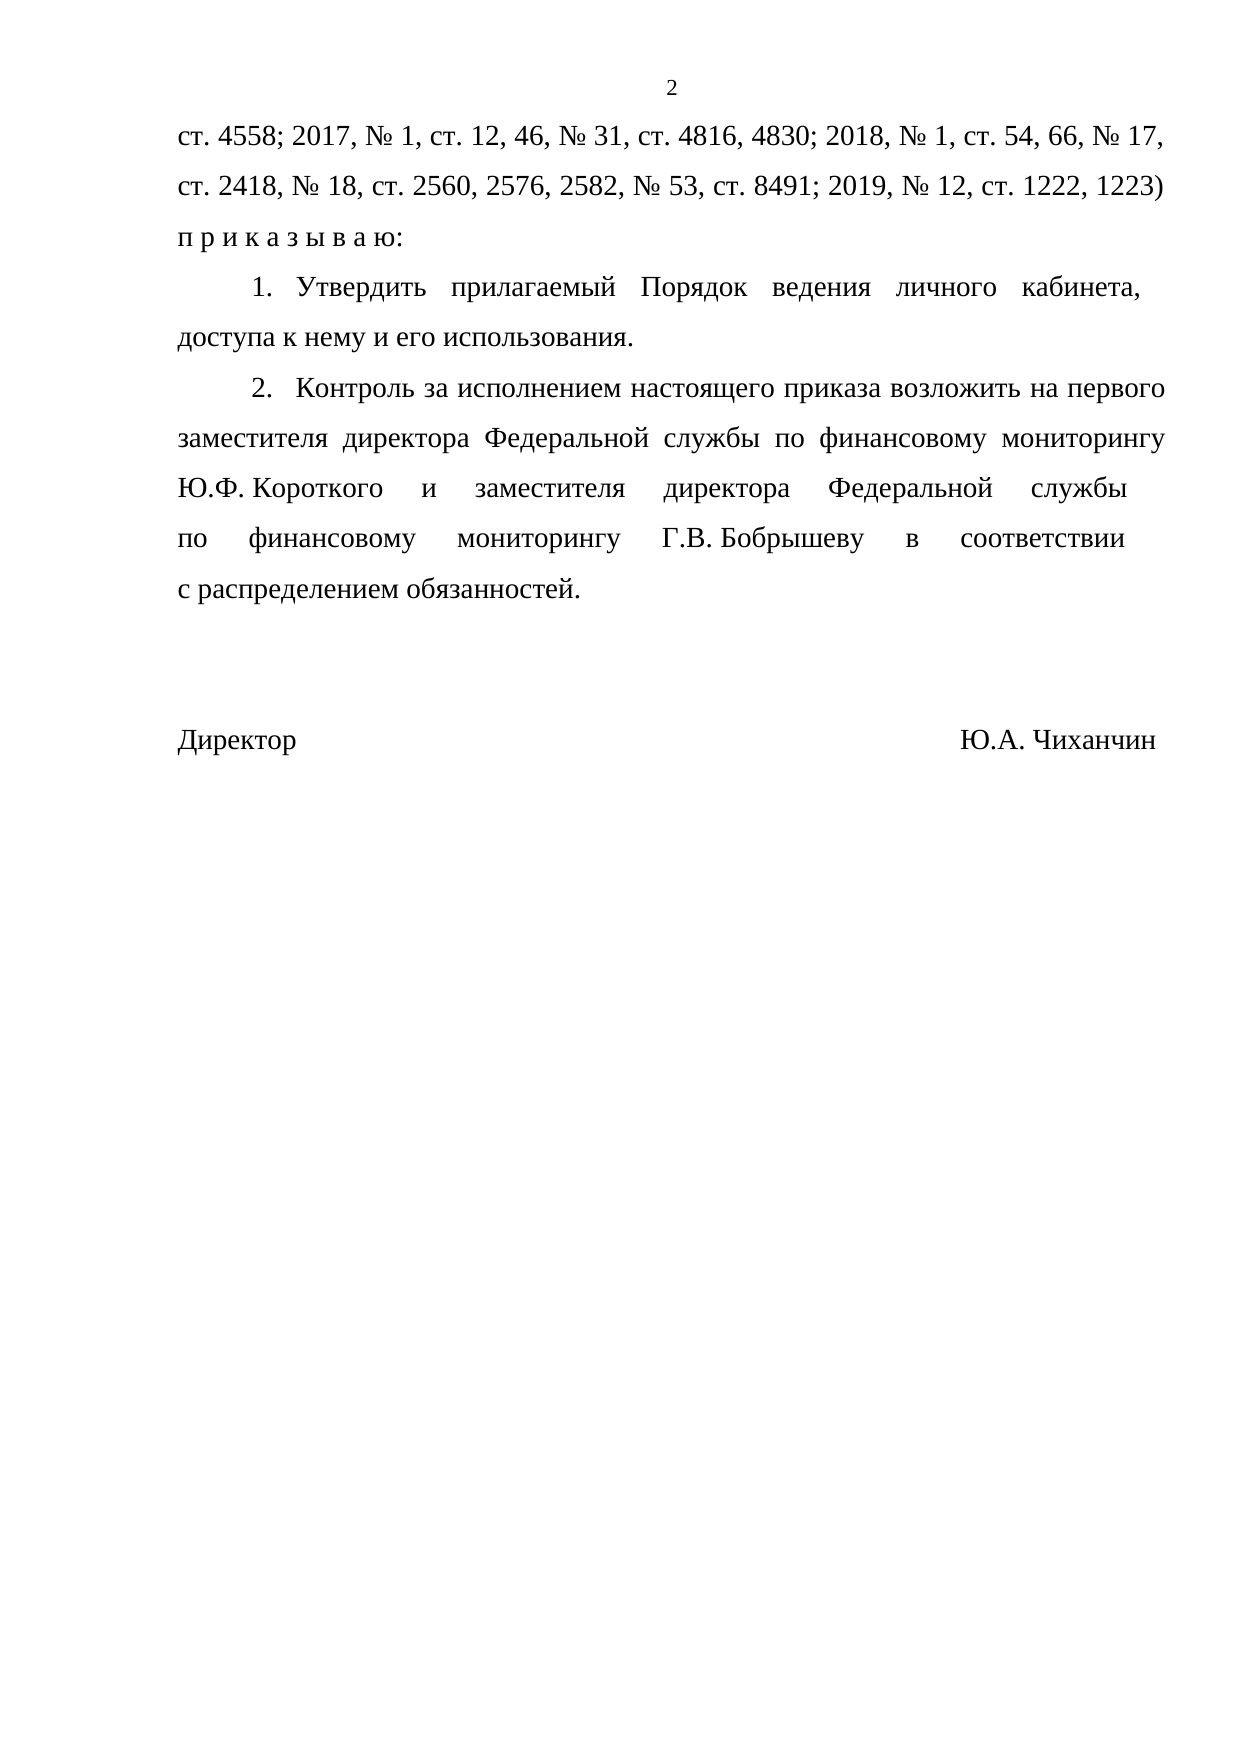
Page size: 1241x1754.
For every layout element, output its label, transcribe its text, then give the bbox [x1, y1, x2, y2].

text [177, 118, 1166, 252]
list Контроль за исполнением настоящего приказа возложить на первого заместителя директора Федеральной службы по финансовому мониторингу Ю.Ф. Короткого и заместителя директора Федеральной службы по финансовому мониторингу Г.В. Бобрышеву в соответствии с распределением обязанностей. [177, 370, 1166, 604]
text Директор Ю.А. Чиханчин [177, 722, 1166, 755]
list Утвердить прилагаемый Порядок ведения личного кабинета, доступа к нему и его использования. [177, 269, 1166, 353]
